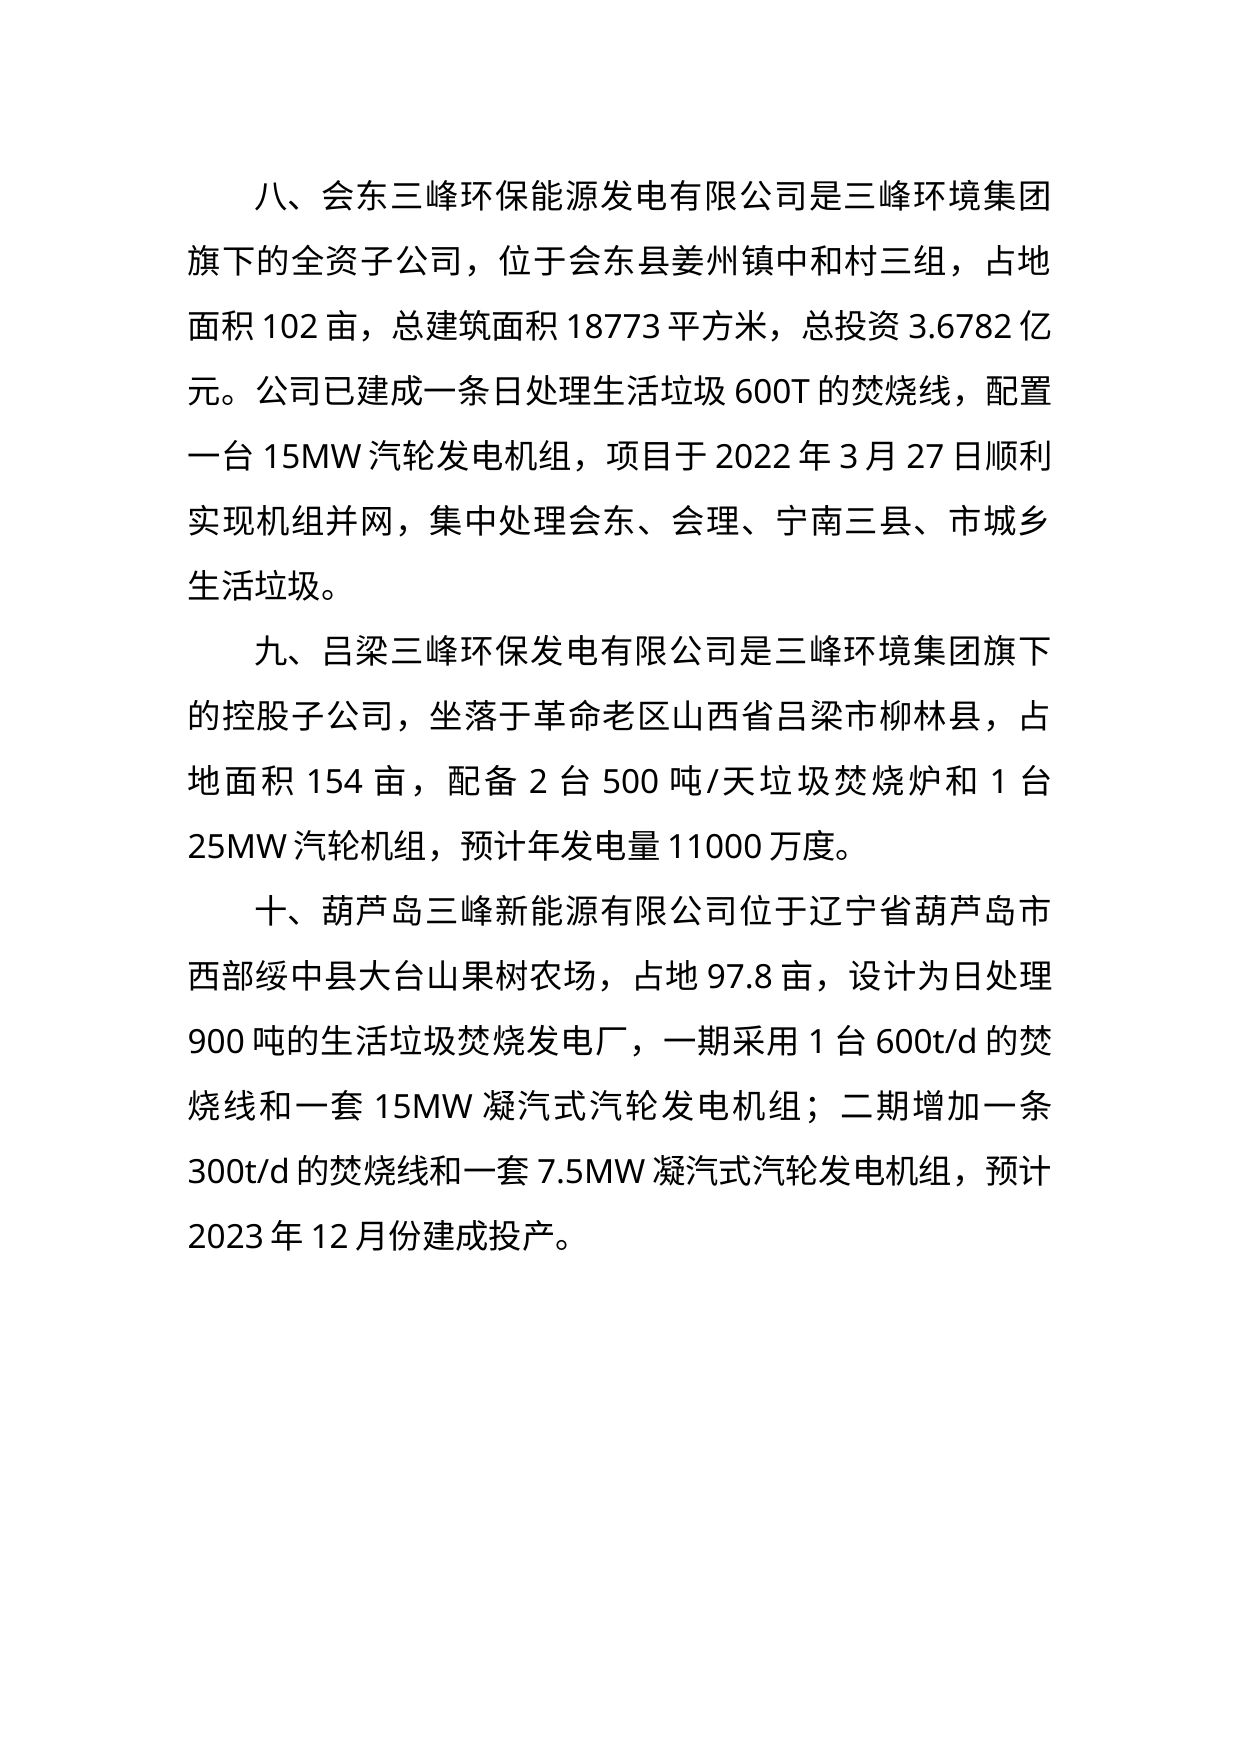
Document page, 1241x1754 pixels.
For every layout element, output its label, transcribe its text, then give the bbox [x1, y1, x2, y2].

list 会东三峰环保能源发电有限公司是三峰环境集团旗下的全资子公司，位于会东县姜州镇中和村三组，占地面积102亩，总建筑面积18773平方米，总投资3.6782亿元。公司已建成一条日处理生活垃圾600T的焚烧线，配置一台15MW汽轮发电机组，项目于2022年3月27日顺利实现机组并网，集中处理会东、会理、宁南三县、市城乡生活垃圾。 [187, 162, 1053, 617]
list 吕梁三峰环保发电有限公司是三峰环境集团旗下的控股子公司，坐落于革命老区山西省吕梁市柳林县，占地面积154亩，配备2台500吨/天垃圾焚烧炉和1台25MW汽轮机组，预计年发电量11000万度。 [187, 617, 1053, 877]
list 葫芦岛三峰新能源有限公司位于辽宁省葫芦岛市西部绥中县大台山果树农场，占地97.8亩，设计为日处理900吨的生活垃圾焚烧发电厂，一期采用1台600t/d的焚烧线和一套15MW凝汽式汽轮发电机组；二期增加一条300t/d的焚烧线和一套7.5MW凝汽式汽轮发电机组，预计2023年12月份建成投产。 [187, 877, 1053, 1267]
